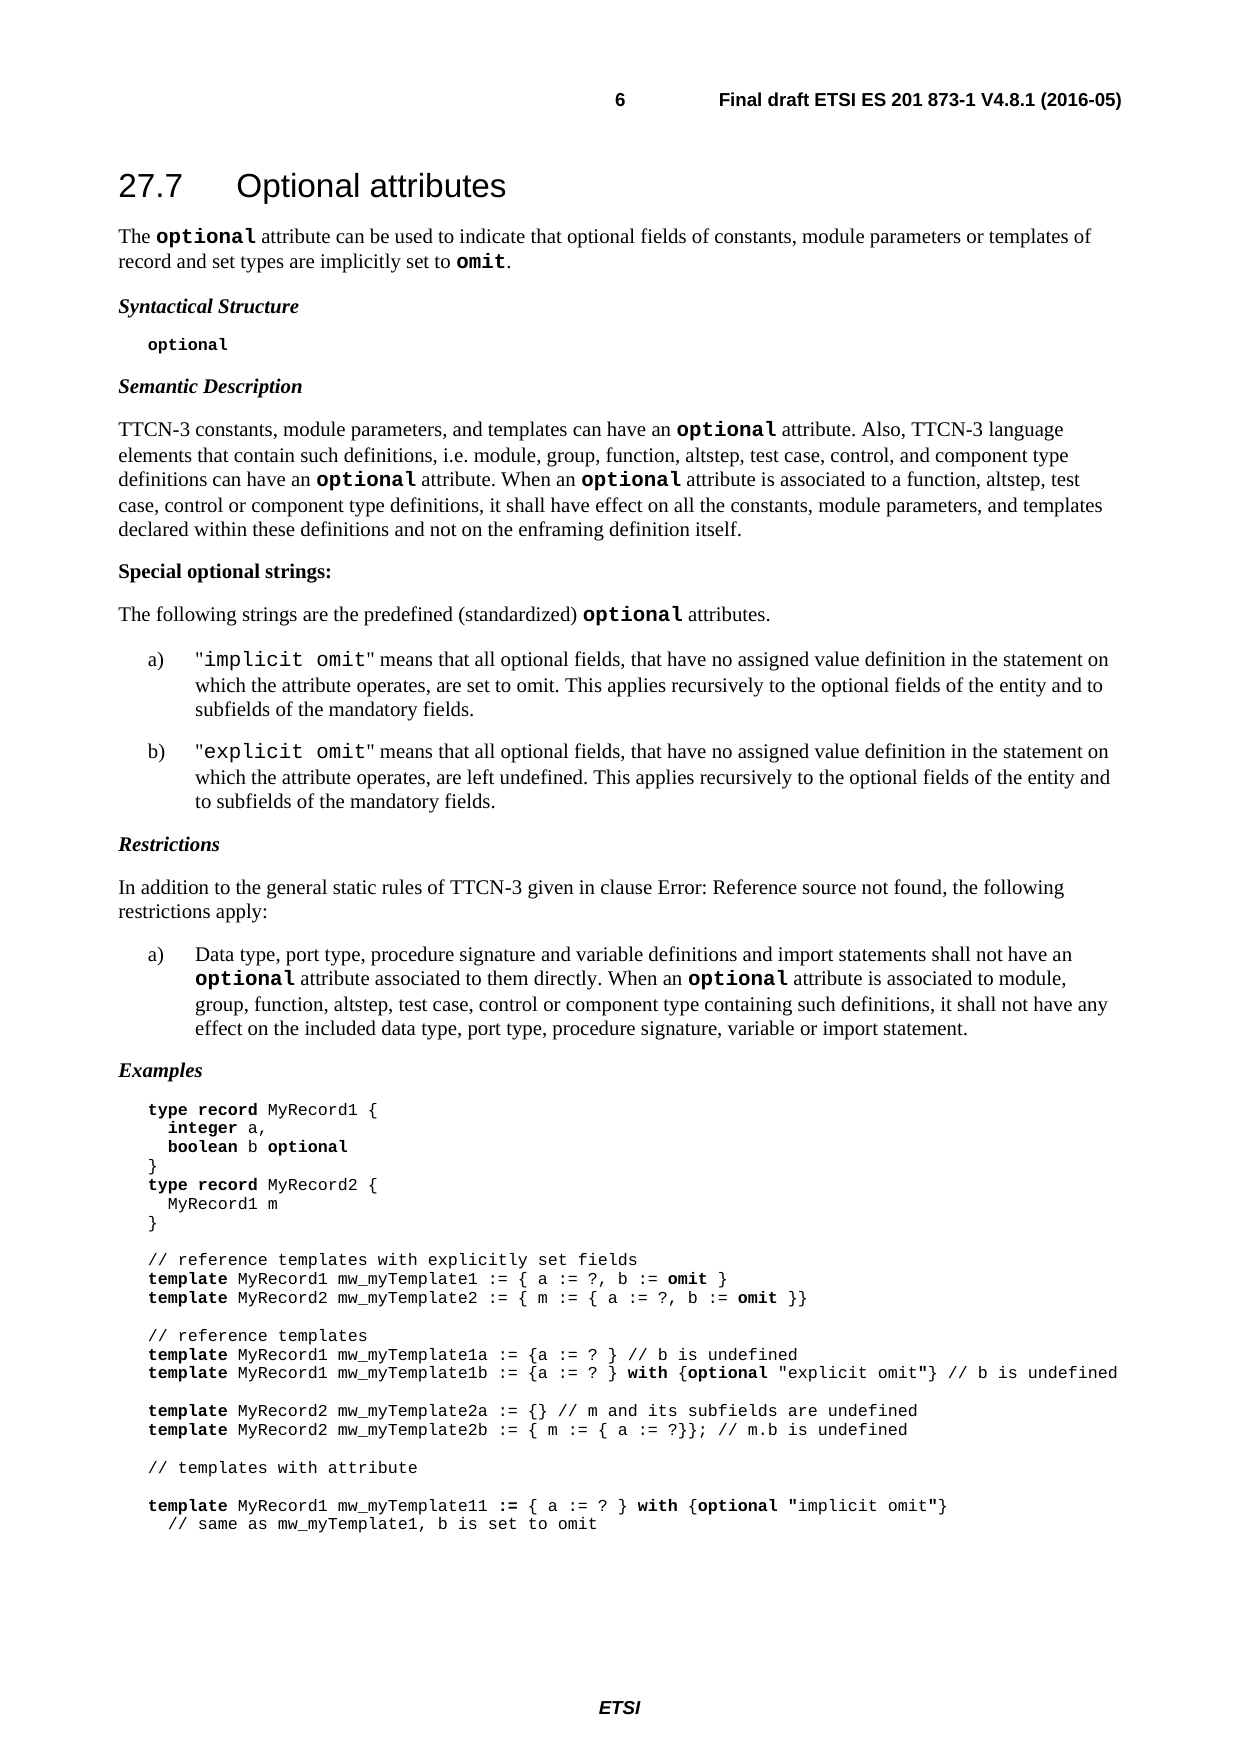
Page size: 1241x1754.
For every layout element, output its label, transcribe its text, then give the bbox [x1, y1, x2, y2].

text b) "explicit omit" means that all optional fields, that have no assigned value definition in the statement on which the attribute operates, are left undefined. This applies recursively to the optional fields of the entity and to subfields of the mandatory fields. [148, 739, 1122, 813]
text type record MyRecord1 { integer a, boolean b optional } type record MyRecord2 { MyRecord1 m } // reference templates with explicitly set fields template MyRecord1 mw_myTemplate1 := { a := ?, b := omit } template MyRecord2 mw_myTemplate2 := { m := { a := ?, b := omit }} // reference templates template MyRecord1 mw_myTemplate1a := {a := ? } // b is undefined template MyRecord1 mw_myTemplate1b := {a := ? } with {optional "explicit omit"} // b is undefined template MyRecord2 mw_myTemplate2a := {} // m and its subfields are undefined [148, 1101, 1122, 1422]
text // templates with attribute [148, 1459, 1122, 1478]
text template MyRecord1 mw_myTemplate11 := { a := ? } with {optional "implicit omit"} // same as mw_myTemplate1, b is set to omit [148, 1478, 1122, 1535]
text Examples [118, 1058, 1122, 1082]
text a) Data type, port type, procedure signature and variable definitions and import statements shall not have an optional attribute associated to them directly. When an optional attribute is associated to module, group, function, altstep, test case, control or component type containing such definitions, it shall not have any effect on the included data type, port type, procedure signature, variable or import statement. [148, 942, 1122, 1039]
text template MyRecord2 mw_myTemplate2b := { m := { a := ?}}; // m.b is undefined [148, 1422, 1122, 1459]
subtitle 27.7 Optional attributes [118, 166, 1122, 205]
text TTCN-3 constants, module parameters, and templates can have an optional attribute. Also, TTCN-3 language elements that contain such definitions, i.e. module, group, function, altstep, test case, control, and component type definitions can have an optional attribute. When an optional attribute is associated to a function, altstep, test case, control or component type definitions, it shall have effect on all the constants, module parameters, and templates declared within these definitions and not on the enframing definition itself. [118, 417, 1122, 541]
text Special optional strings: [118, 559, 1122, 583]
text Semantic Description [118, 374, 1122, 398]
text a) "implicit omit" means that all optional fields, that have no assigned value definition in the statement on which the attribute operates, are set to omit. This applies recursively to the optional fields of the entity and to subfields of the mandatory fields. [148, 647, 1122, 721]
text optional [148, 337, 1122, 355]
text Restrictions [118, 832, 1122, 856]
text The following strings are the predefined (standardized) optional attributes. [118, 602, 1122, 628]
text The optional attribute can be used to indicate that optional fields of constants, module parameters or templates of record and set types are implicitly set to omit. [118, 223, 1122, 275]
text Syntactical Structure [118, 294, 1122, 318]
